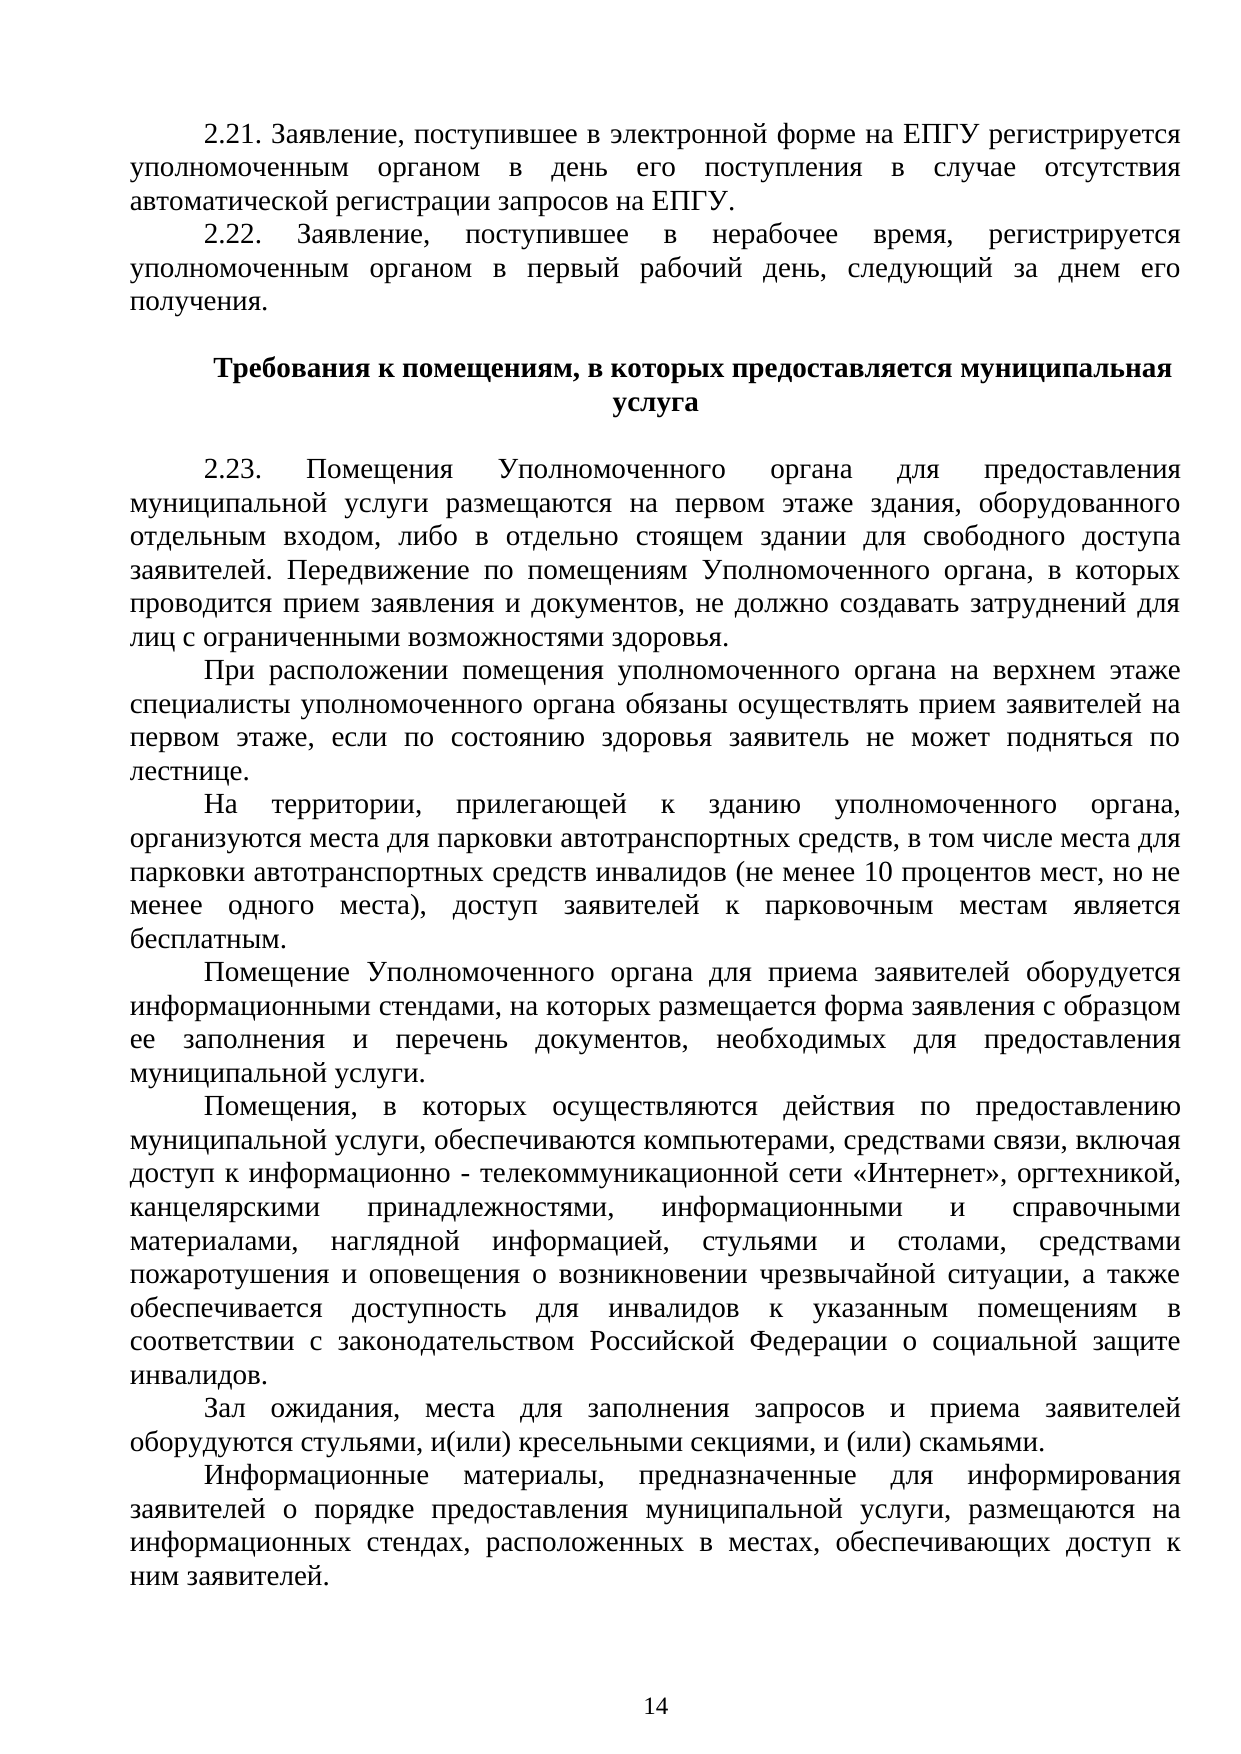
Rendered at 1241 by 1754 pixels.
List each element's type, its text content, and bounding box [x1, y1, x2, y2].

text При расположении помещения уполномоченного органа на верхнем этаже специалисты уполномоченного органа обязаны осуществлять прием заявителей на первом этаже, если по состоянию здоровья заявитель не может подняться по лестнице. [129, 652, 1182, 787]
text 2.21. Заявление, поступившее в электронной форме на ЕПГУ регистрируется уполномоченным органом в день его поступления в случае отсутствия автоматической регистрации запросов на ЕПГУ. [129, 116, 1182, 216]
text Помещения, в которых осуществляются действия по предоставлению муниципальной услуги, обеспечиваются компьютерами, средствами связи, включая доступ к информационно - телекоммуникационной сети «Интернет», оргтехникой, канцелярскими принадлежностями, информационными и справочными материалами, наглядной информацией, стульями и столами, средствами пожаротушения и оповещения о возникновении чрезвычайной ситуации, а также обеспечивается доступность для инвалидов к указанным помещениям в соответствии с законодательством Российской Федерации о социальной защите инвалидов. [129, 1088, 1182, 1390]
text Зал ожидания, места для заполнения запросов и приема заявителей оборудуются стульями, и(или) кресельными секциями, и (или) скамьями. [129, 1390, 1182, 1457]
text На территории, прилегающей к зданию уполномоченного органа, организуются места для парковки автотранспортных средств, в том числе места для парковки автотранспортных средств инвалидов (не менее 10 процентов мест, но не менее одного места), доступ заявителей к парковочным местам является бесплатным. [129, 787, 1182, 954]
text Информационные материалы, предназначенные для информирования заявителей о порядке предоставления муниципальной услуги, размещаются на информационных стендах, расположенных в местах, обеспечивающих доступ к ним заявителей. [129, 1457, 1182, 1592]
text 2.23. Помещения Уполномоченного органа для предоставления муниципальной услуги размещаются на первом этаже здания, оборудованного отдельным входом, либо в отдельно стоящем здании для свободного доступа заявителей. Передвижение по помещениям Уполномоченного органа, в которых проводится прием заявления и документов, не должно создавать затруднений для лиц с ограниченными возможностями здоровья. [129, 451, 1182, 652]
text Требования к помещениям, в которых предоставляется муниципальная услуга [129, 351, 1182, 418]
text Помещение Уполномоченного органа для приема заявителей оборудуется информационными стендами, на которых размещается форма заявления с образцом ее заполнения и перечень документов, необходимых для предоставления муниципальной услуги. [129, 954, 1182, 1088]
text 2.22. Заявление, поступившее в нерабочее время, регистрируется уполномоченным органом в первый рабочий день, следующий за днем его получения. [129, 216, 1182, 317]
